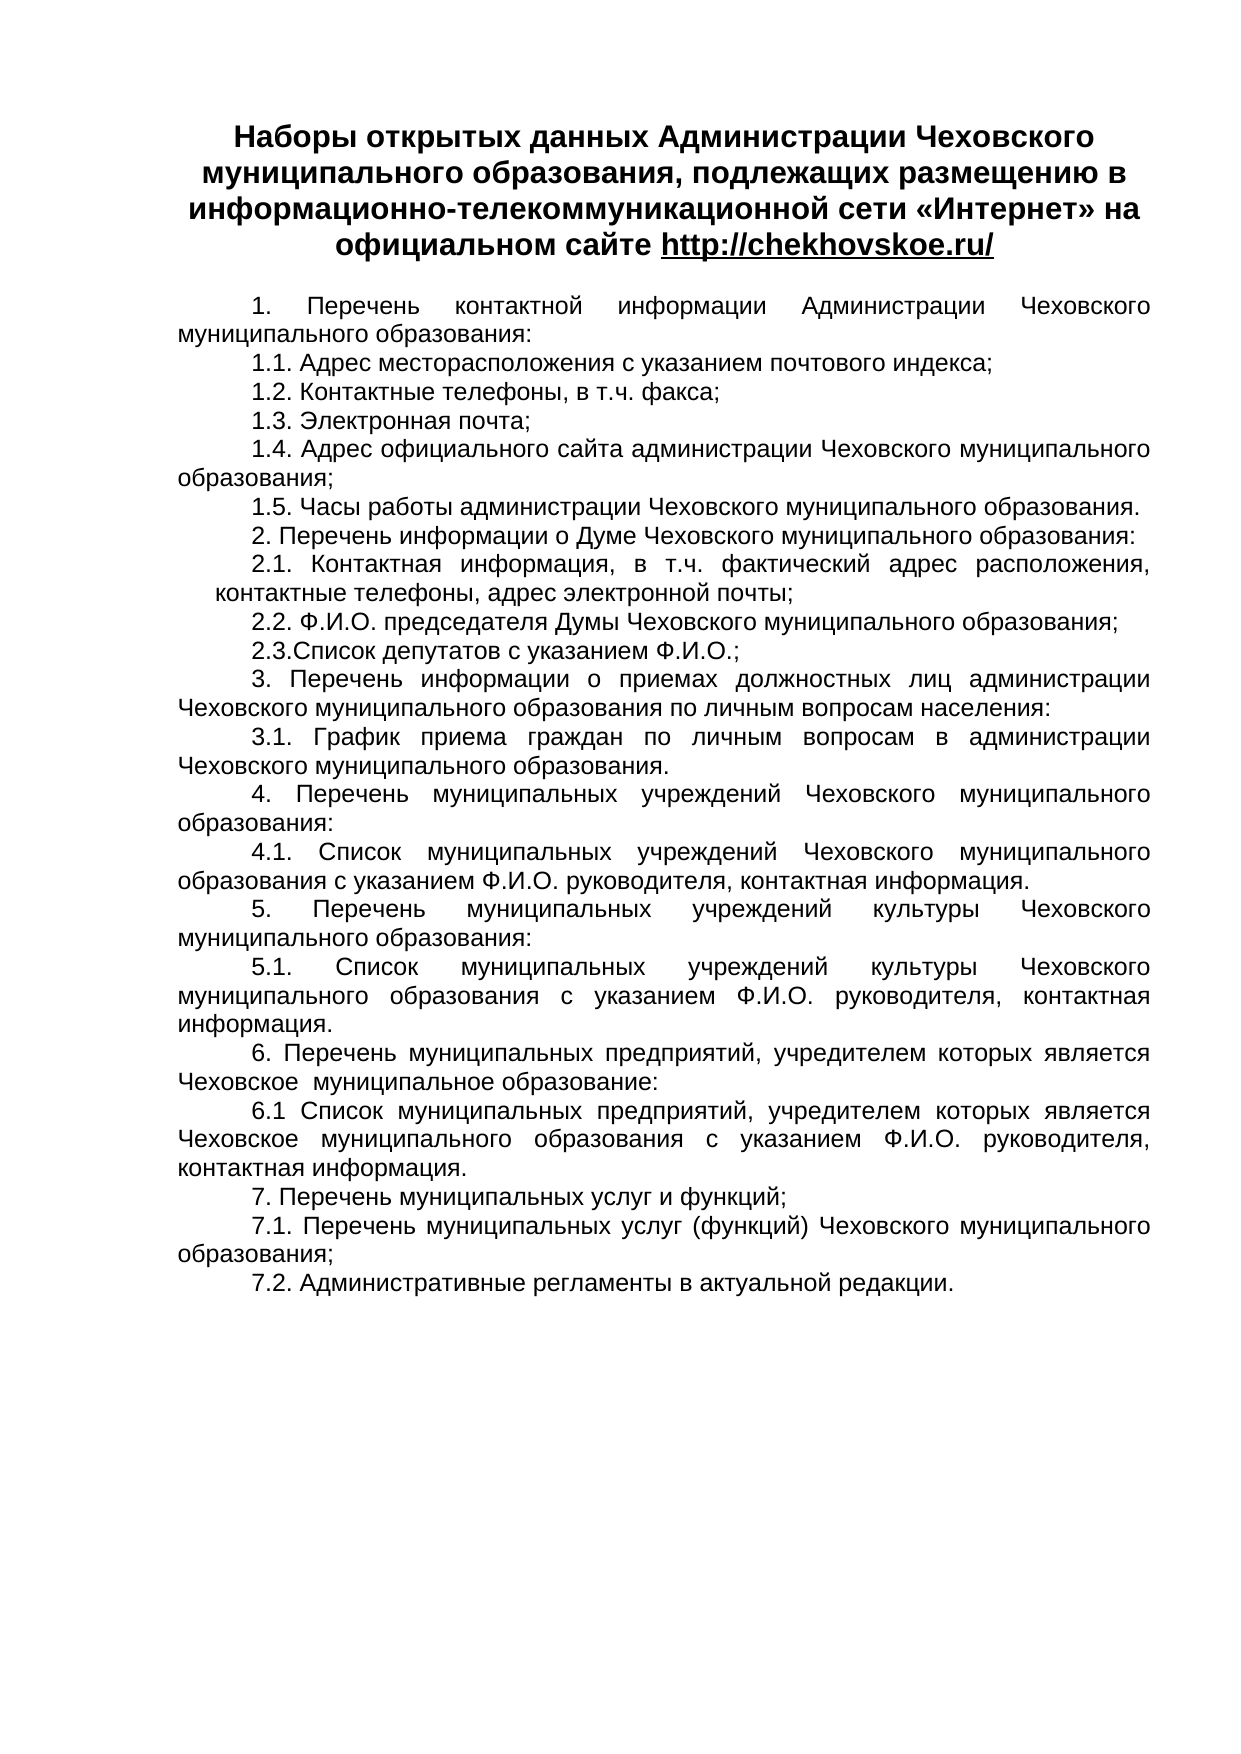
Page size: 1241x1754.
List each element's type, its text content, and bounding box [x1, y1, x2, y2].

text 7. Перечень муниципальных услуг и функций; [177, 1182, 1152, 1211]
text Наборы открытых данных Администрации Чеховского муниципального образования, подлежащих размещению в информационно-телекоммуникационной сети «Интернет» на официальном сайте http://chekhovskoe.ru/ [177, 118, 1152, 262]
text 4.1. Список муниципальных учреждений Чеховского муниципального образования с указанием Ф.И.О. руководителя, контактная информация. [177, 837, 1152, 894]
text 1.5. Часы работы администрации Чеховского муниципального образования. [177, 492, 1152, 521]
list 7.1. Перечень муниципальных услуг (функций) Чеховского муниципального образования; [177, 1211, 1152, 1268]
text 5.1. Список муниципальных учреждений культуры Чеховского муниципального образования с указанием Ф.И.О. руководителя, контактная информация. [177, 952, 1152, 1038]
list 2.1. Контактная информация, в т.ч. фактический адрес расположения, контактные телефоны, адрес электронной почты; [215, 549, 1152, 607]
text 6.1 Список муниципальных предприятий, учредителем которых является Чеховское муниципального образования с указанием Ф.И.О. руководителя, контактная информация. [177, 1096, 1152, 1182]
text 3. Перечень информации о приемах должностных лиц администрации Чеховского муниципального образования по личным вопросам населения: [177, 664, 1152, 722]
text 1.2. Контактные телефоны, в т.ч. факса; [177, 377, 1152, 406]
text 1.4. Адрес официального сайта администрации Чеховского муниципального образования; [177, 434, 1152, 492]
text 1.3. Электронная почта; [177, 406, 1152, 434]
text 4. Перечень муниципальных учреждений Чеховского муниципального образования: [177, 779, 1152, 837]
text 2. Перечень информации о Думе Чеховского муниципального образования: [177, 521, 1152, 549]
text 2.3.Список депутатов с указанием Ф.И.О.; [177, 636, 1152, 664]
text 7.2. Административные регламенты в актуальной редакции. [177, 1268, 1152, 1297]
list 2.2. Ф.И.О. председателя Думы Чеховского муниципального образования; [251, 607, 1152, 636]
text 3.1. График приема граждан по личным вопросам в администрации Чеховского муниципального образования. [177, 722, 1152, 779]
text 1. Перечень контактной информации Администрации Чеховского муниципального образования: [177, 291, 1152, 348]
text 6. Перечень муниципальных предприятий, учредителем которых является Чеховское муниципальное образование: [177, 1038, 1152, 1096]
text 5. Перечень муниципальных учреждений культуры Чеховского муниципального образования: [177, 894, 1152, 952]
text 1.1. Адрес месторасположения с указанием почтового индекса; [177, 348, 1152, 377]
